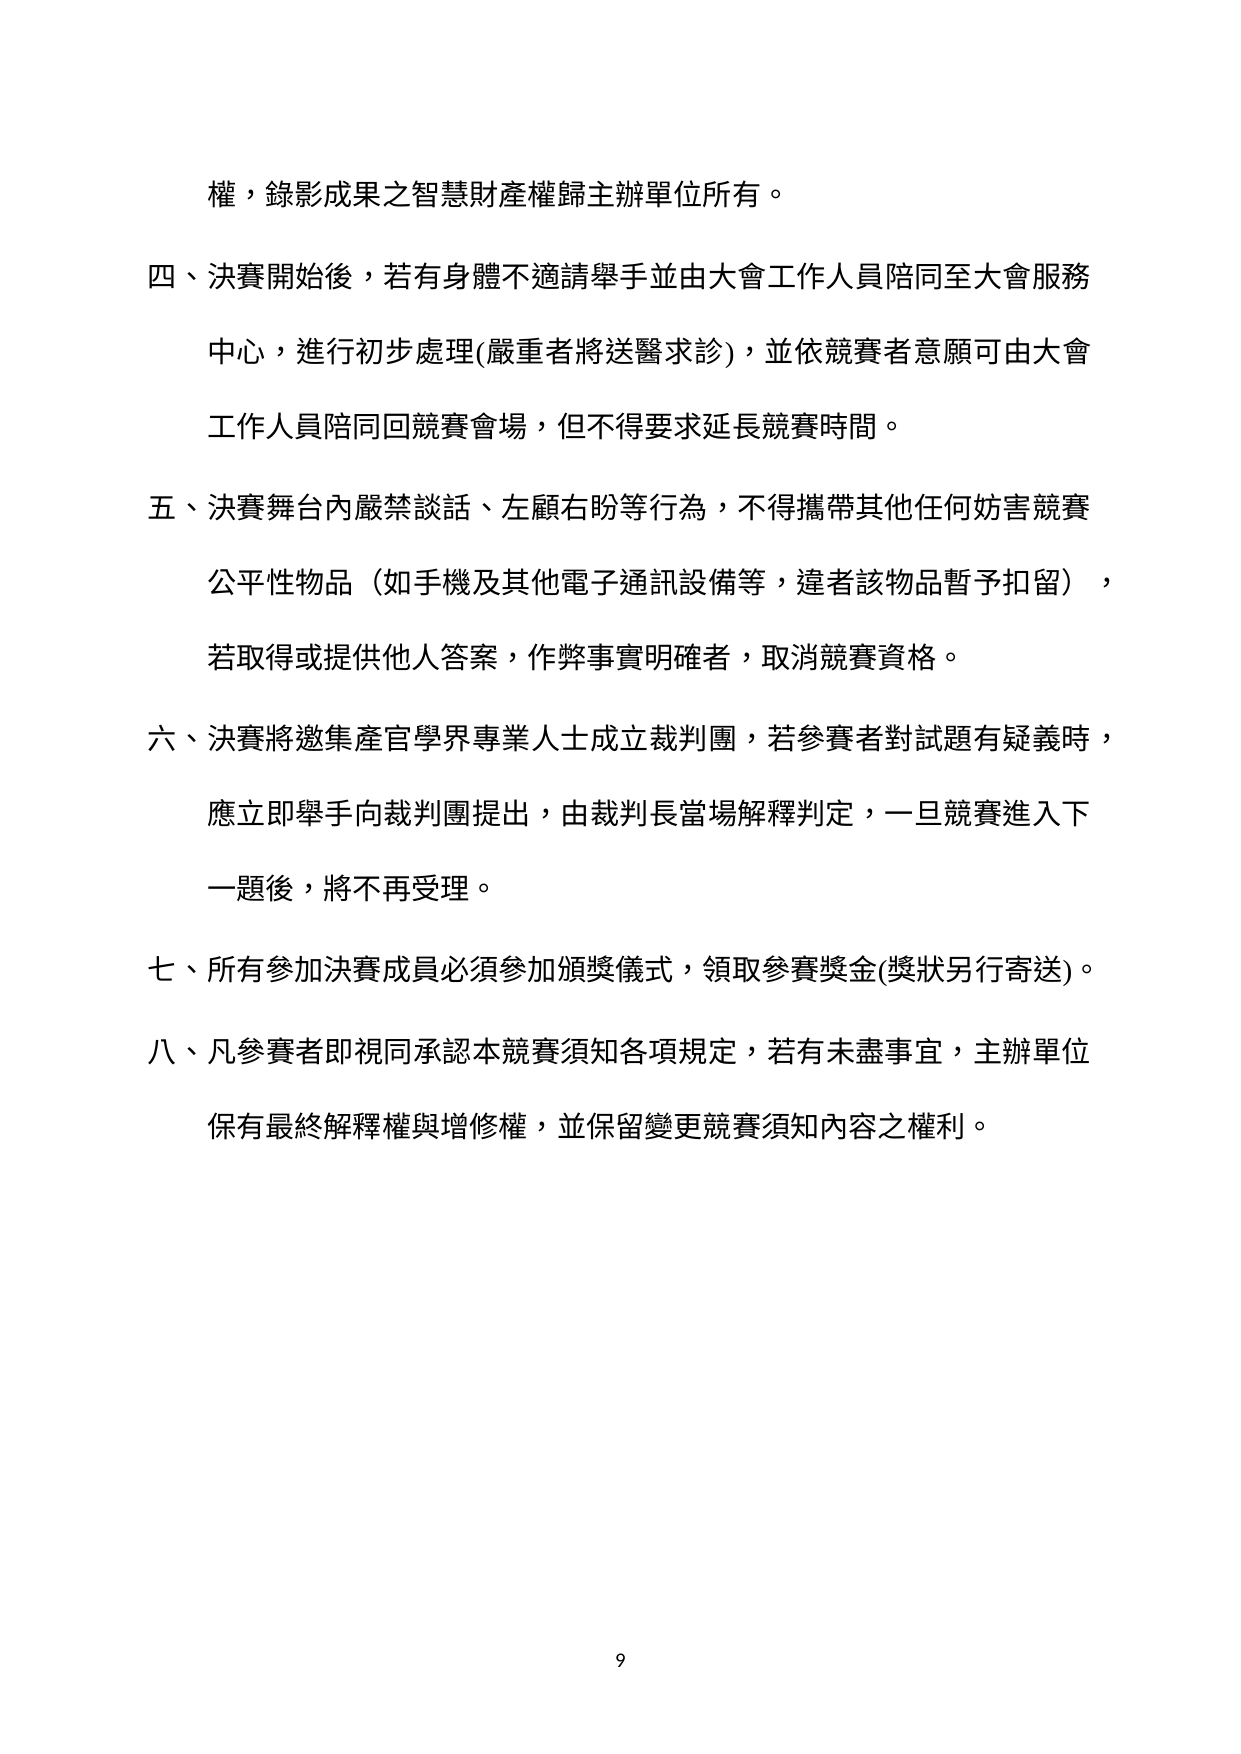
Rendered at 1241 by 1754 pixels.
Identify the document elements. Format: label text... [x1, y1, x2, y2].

list 決賽開始後，若有身體不適請舉手並由大會工作人員陪同至大會服務中心，進行初步處理(嚴重者將送醫求診)，並依競賽者意願可由大會工作人員陪同回競賽會場，但不得要求延長競賽時間。 [148, 237, 1092, 462]
list 所有參加決賽成員必須參加頒獎儀式，領取參賽獎金(獎狀另行寄送)。 [148, 931, 1092, 1006]
list 決賽將邀集產官學界專業人士成立裁判團，若參賽者對試題有疑義時，應立即舉手向裁判團提出，由裁判長當場解釋判定，一旦競賽進入下一題後，將不再受理。 [148, 699, 1092, 924]
list 決賽舞台內嚴禁談話、左顧右盼等行為，不得攜帶其他任何妨害競賽公平性物品（如手機及其他電子通訊設備等，違者該物品暫予扣留），若取得或提供他人答案，作弊事實明確者，取消競賽資格。 [148, 468, 1092, 693]
list 凡參賽者即視同承認本競賽須知各項規定，若有未盡事宜，主辦單位保有最終解釋權與增修權，並保留變更競賽須知內容之權利。 [148, 1012, 1092, 1162]
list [148, 156, 1092, 231]
